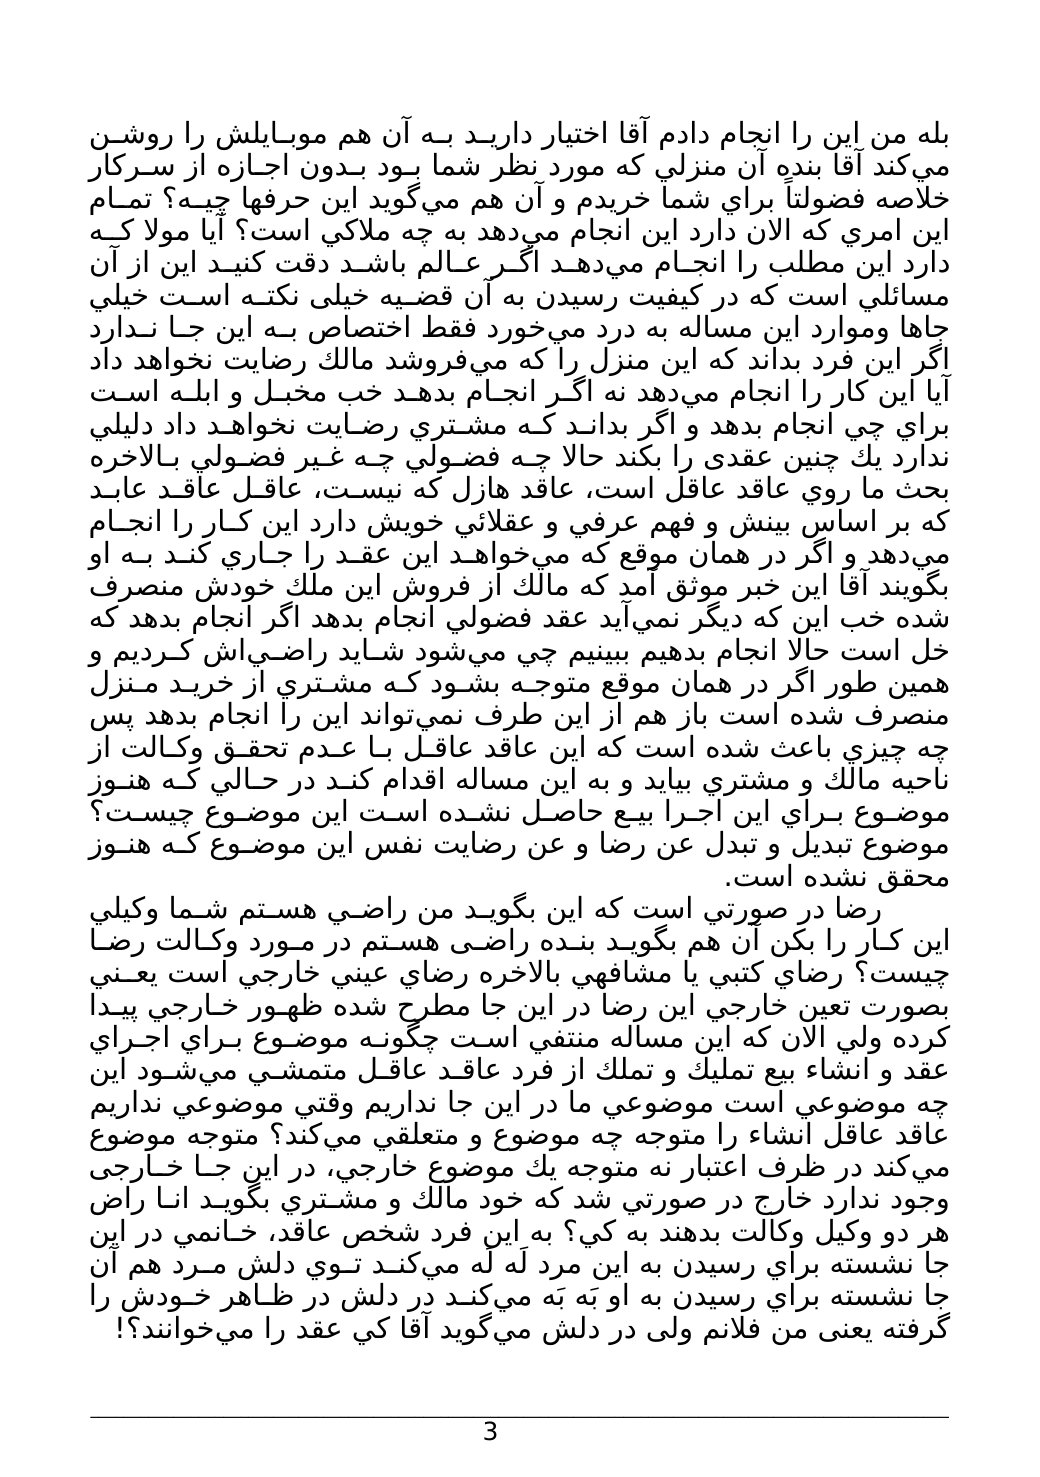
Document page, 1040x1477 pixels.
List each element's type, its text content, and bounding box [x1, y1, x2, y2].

text رضا در صورتي است كه اين بگويد من راضي هستم شما وكيلي اين كار را بكن آن هم بگويد بنده راضی هستم در مورد وكالت رضا چيست؟‌ رضاي كتبي يا مشافهي بالاخره رضاي عيني خارجي است يعني بصورت تعين خارجي اين رضا در اين جا مطرح شده ظهور خارجي پيدا كرده ولي الان كه اين مساله منتفي است چگونه موضوع براي اجراي عقد و انشاء بيع تمليك و تملك از فرد عاقد عاقل متمشي مي‌شود اين چه موضوعي است موضوعي ما در اين جا نداريم وقتي موضوعي نداريم عاقد عاقل انشاء را متوجه چه موضوع و متعلقي مي‌كند؟ متوجه موضوع مي‌كند در ظرف اعتبار نه متوجه يك موضوع خارجي، در اين جا خارجی وجود ندارد خارج در صورتي شد كه خود مالك و مشتري بگويد انا راض هر دو وكيل وكالت بدهند به كي؟ به اين فرد شخص عاقد، خانمي در اين جا نشسته براي رسيدن به اين مرد لَه ‌لَه مي‌كند توي دلش مرد هم آن جا نشسته براي رسيدن به او بَه ‌بَه مي‌كند در دلش در ظاهر خودش را گرفته یعنی من فلانم ولی در دلش مي‌گويد آقا كي عقد را مي‌خوانند؟! [89, 893, 951, 1345]
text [89, 118, 951, 893]
